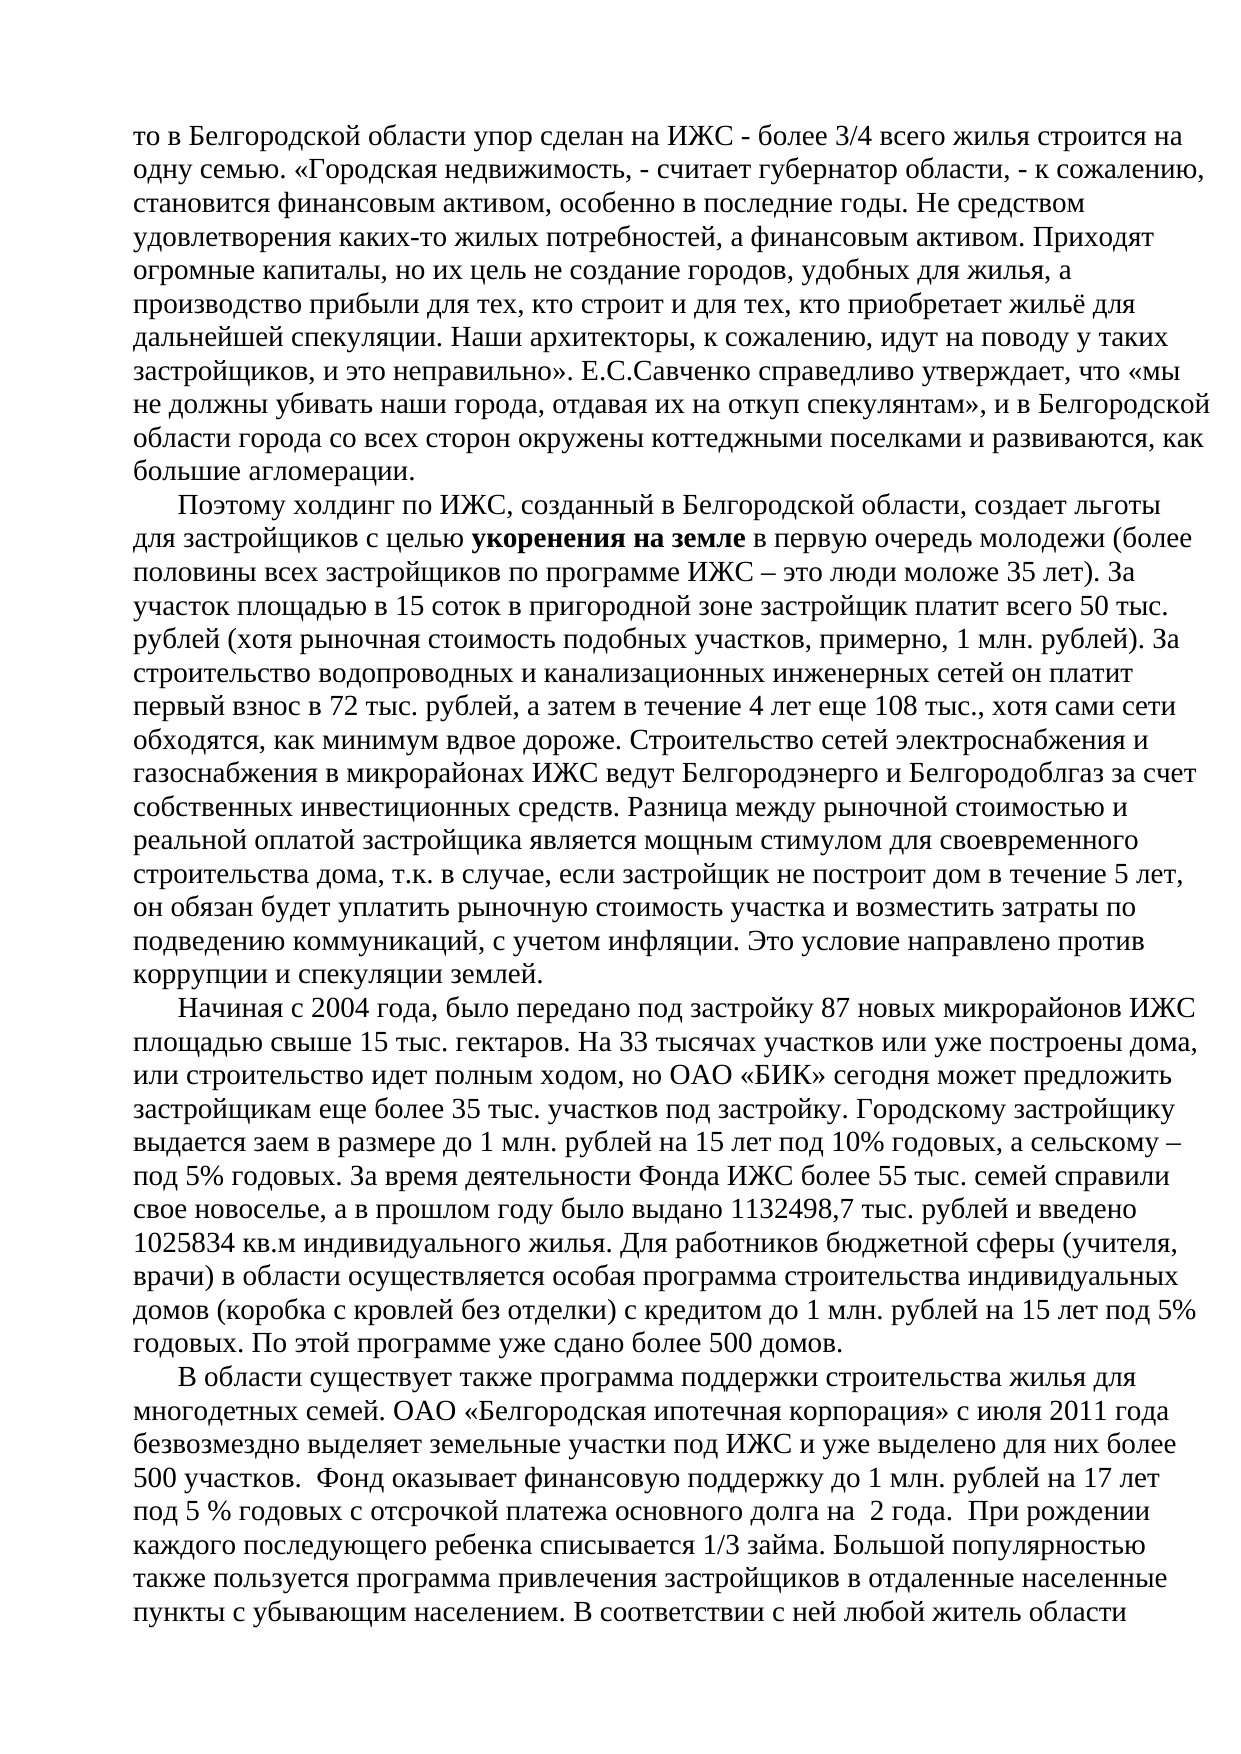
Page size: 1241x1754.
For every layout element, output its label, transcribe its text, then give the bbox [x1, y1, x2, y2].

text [133, 1359, 1211, 1627]
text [133, 118, 1211, 487]
text Начиная с 2004 года, было передано под застройку 87 новых микрорайонов ИЖС площадью свыше 15 тыс. гектаров. На 33 тысячах участков или уже построены дома, или строительство идет полным ходом, но ОАО «БИК» сегодня может предложить застройщикам еще более 35 тыс. участков под застройку. Городскому застройщику выдается заем в размере до 1 млн. рублей на 15 лет под 10% годовых, а сельскому – под 5% годовых. За время деятельности Фонда ИЖС более 55 тыс. семей справили свое новоселье, а в прошлом году было выдано 1132498,7 тыс. рублей и введено 1025834 кв.м индивидуального жилья. Для работников бюджетной сферы (учителя, врачи) в области осуществляется особая программа строительства индивидуальных домов (коробка с кровлей без отделки) с кредитом до 1 млн. рублей на 15 лет под 5% годовых. По этой программе уже сдано более 500 домов. [133, 990, 1211, 1359]
text Поэтому холдинг по ИЖС, созданный в Белгородской области, создает льготы для застройщиков с целью укоренения на земле в первую очередь молодежи (более половины всех застройщиков по программе ИЖС – это люди моложе 35 лет). За участок площадью в 15 соток в пригородной зоне застройщик платит всего 50 тыс. рублей (хотя рыночная стоимость подобных участков, примерно, 1 млн. рублей). За строительство водопроводных и канализационных инженерных сетей он платит первый взнос в 72 тыс. рублей, а затем в течение 4 лет еще 108 тыс., хотя сами сети обходятся, как минимум вдвое дороже. Строительство сетей электроснабжения и газоснабжения в микрорайонах ИЖС ведут Белгородэнерго и Белгородоблгаз за счет собственных инвестиционных средств. Разница между рыночной стоимостью и реальной оплатой застройщика является мощным стимулом для своевременного строительства дома, т.к. в случае, если застройщик не построит дом в течение 5 лет, он обязан будет уплатить рыночную стоимость участка и возместить затраты по подведению коммуникаций, с учетом инфляции. Это условие направлено против коррупции и спекуляции землей. [133, 487, 1211, 990]
